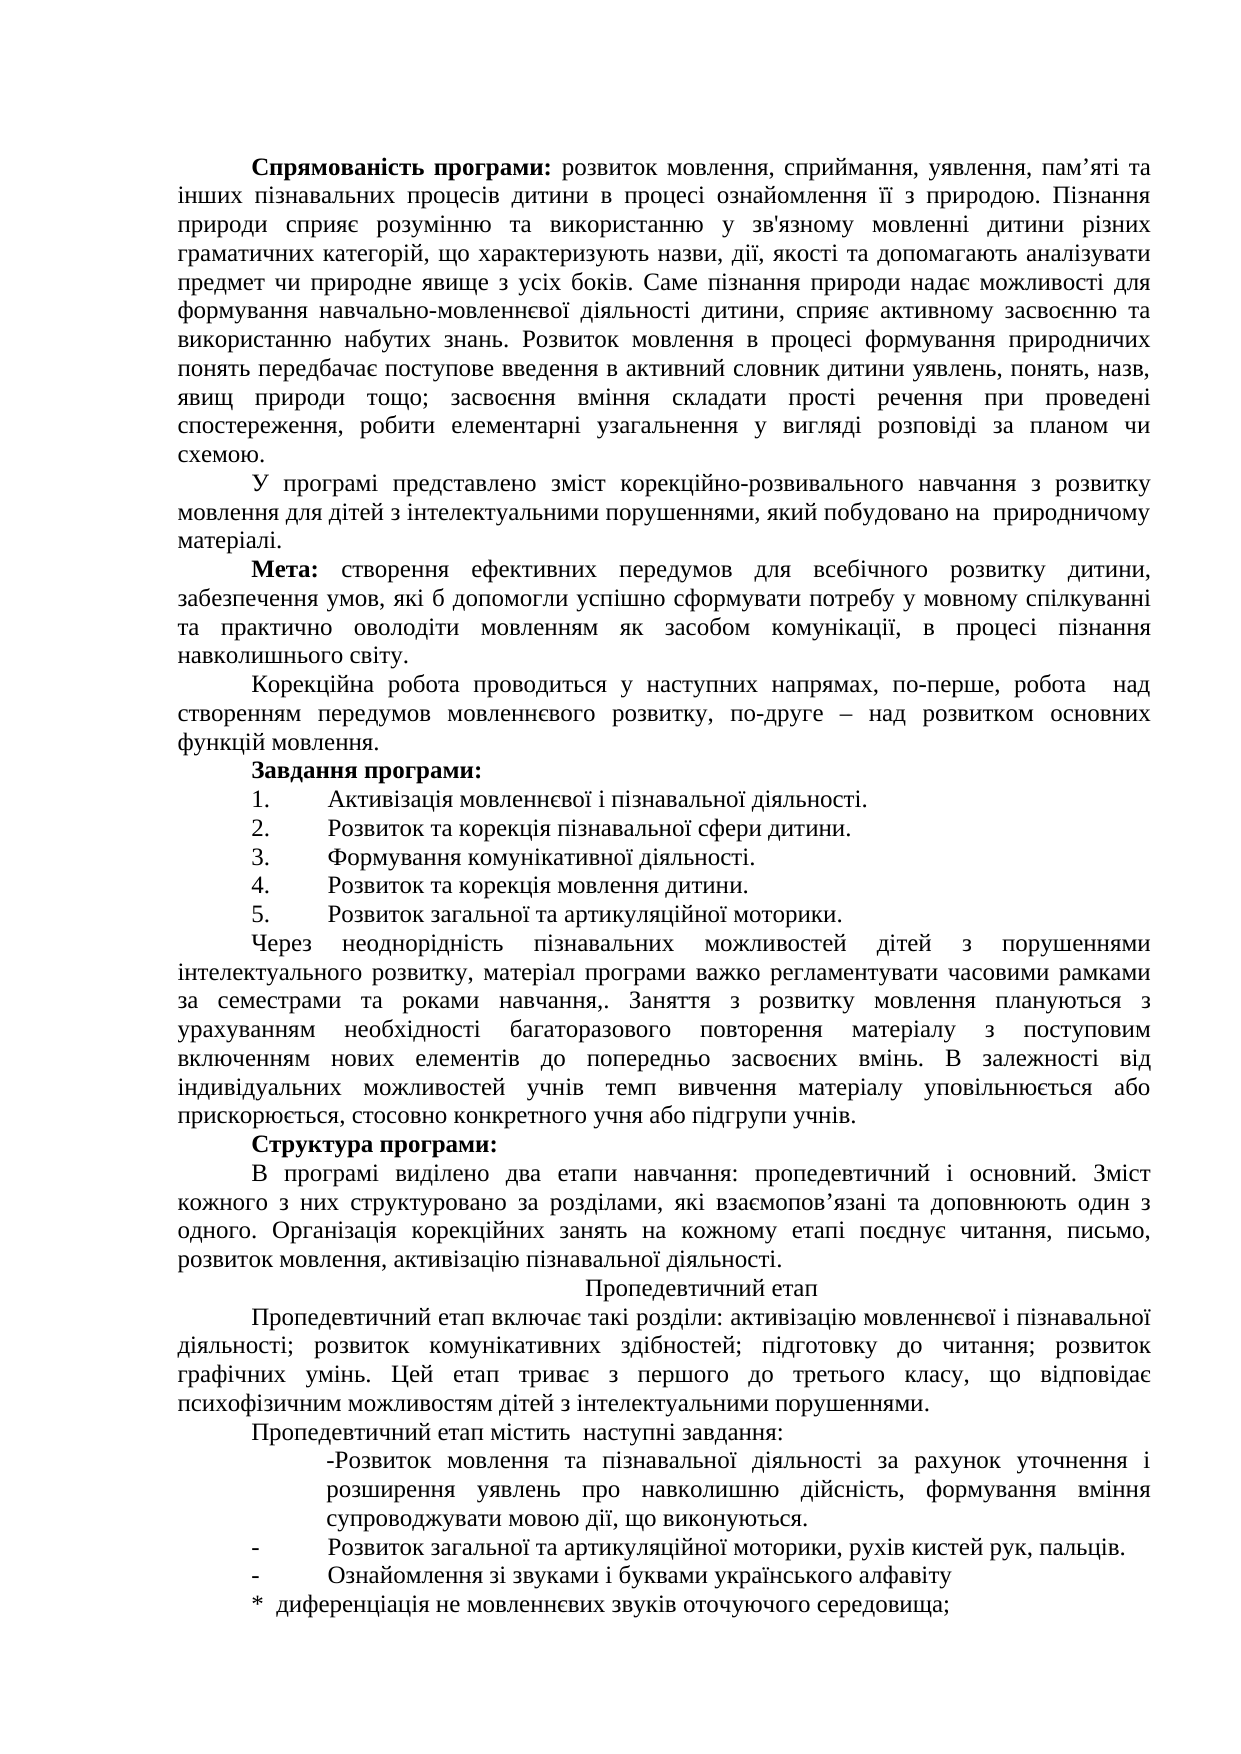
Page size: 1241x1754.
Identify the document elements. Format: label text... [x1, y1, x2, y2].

list Активізація мовленнєвої і пізнавальної діяльності. [177, 784, 1152, 813]
text Пропедевтичний етап включає такі розділи: активізацію мовленнєвої і пізнавальної діяльності; розвиток комунікативних здібностей; підготовку до читання; розвиток графічних умінь. Цей етап триває з першого до третього класу, що відповідає психофізичним можливостям дітей з інтелектуальними порушеннями. [177, 1302, 1152, 1417]
text Спрямованість програми: розвиток мовлення, сприймання, уявлення, пам’яті та інших пізнавальних процесів дитини в процесі ознайомлення її з природою. Пізнання природи сприяє розумінню та використанню у зв'язному мовленні дитини різних граматичних категорій, що характеризують назви, дії, якості та допомагають аналізувати предмет чи природне явище з усіх боків. Саме пізнання природи надає можливості для формування навчально-мовленнєвої діяльності дитини, сприяє активному засвоєнню та використанню набутих знань. Розвиток мовлення в процесі формування природничих понять передбачає поступове введення в активний словник дитини уявлень, понять, назв, явищ природи тощо; засвоєння вміння складати прості речення при проведені спостереження, робити елементарні узагальнення у вигляді розповіді за планом чи схемою. [177, 152, 1152, 468]
text Корекційна робота проводиться у наступних напрямах, по-перше, робота над створенням передумов мовленнєвого розвитку, по-друге – над розвитком основних функцій мовлення. [177, 669, 1152, 755]
text Завдання програми: [177, 755, 1152, 784]
list Розвиток загальної та артикуляційної моторики, рухів кистей рук, пальців. [177, 1532, 1152, 1560]
text -Розвиток мовлення та пізнавальної діяльності за рахунок уточнення і розширення уявлень про навколишню дійсність, формування вміння супроводжувати мовою дії, що виконуються. [326, 1445, 1152, 1532]
list Розвиток та корекція пізнавальної сфери дитини. [177, 813, 1152, 842]
list Ознайомлення зі звуками і буквами українського алфавіту [177, 1560, 1152, 1589]
text В програмі виділено два етапи навчання: пропедевтичний і основний. Зміст кожного з них структуровано за розділами, які взаємопов’язані та доповнюють один з одного. Організація корекційних занять на кожному етапі поєднує читання, письмо, розвиток мовлення, активізацію пізнавальної діяльності. [177, 1158, 1152, 1273]
text Пропедевтичний етап містить наступні завдання: [177, 1417, 1152, 1445]
list Розвиток загальної та артикуляційної моторики. [177, 899, 1152, 928]
text Пропедевтичний етап [177, 1273, 1152, 1302]
text У програмі представлено зміст корекційно-розвивального навчання з розвитку мовлення для дітей з інтелектуальними порушеннями, який побудовано на природничому матеріалі. [177, 468, 1152, 554]
text Структура програми: [177, 1129, 1152, 1158]
list Формування комунікативної діяльності. [177, 842, 1152, 870]
text Мета: створення ефективних передумов для всебічного розвитку дитини, забезпечення умов, які б допомогли успішно сформувати потребу у мовному спілкуванні та практично оволодіти мовленням як засобом комунікації, в процесі пізнання навколишнього світу. [177, 554, 1152, 669]
text Через неоднорідність пізнавальних можливостей дітей з порушеннями інтелектуального розвитку, матеріал програми важко регламентувати часовими рамками за семестрами та роками навчання,. Заняття з розвитку мовлення плануються з урахуванням необхідності багаторазового повторення матеріалу з поступовим включенням нових елементів до попередньо засвоєних вмінь. В залежності від індивідуальних можливостей учнів темп вивчення матеріалу уповільнюється або прискорюється, стосовно конкретного учня або підгрупи учнів. [177, 928, 1152, 1129]
list Розвиток та корекція мовлення дитини. [177, 870, 1152, 899]
text * диференціація не мовленнєвих звуків оточуючого середовища; [177, 1589, 1152, 1618]
